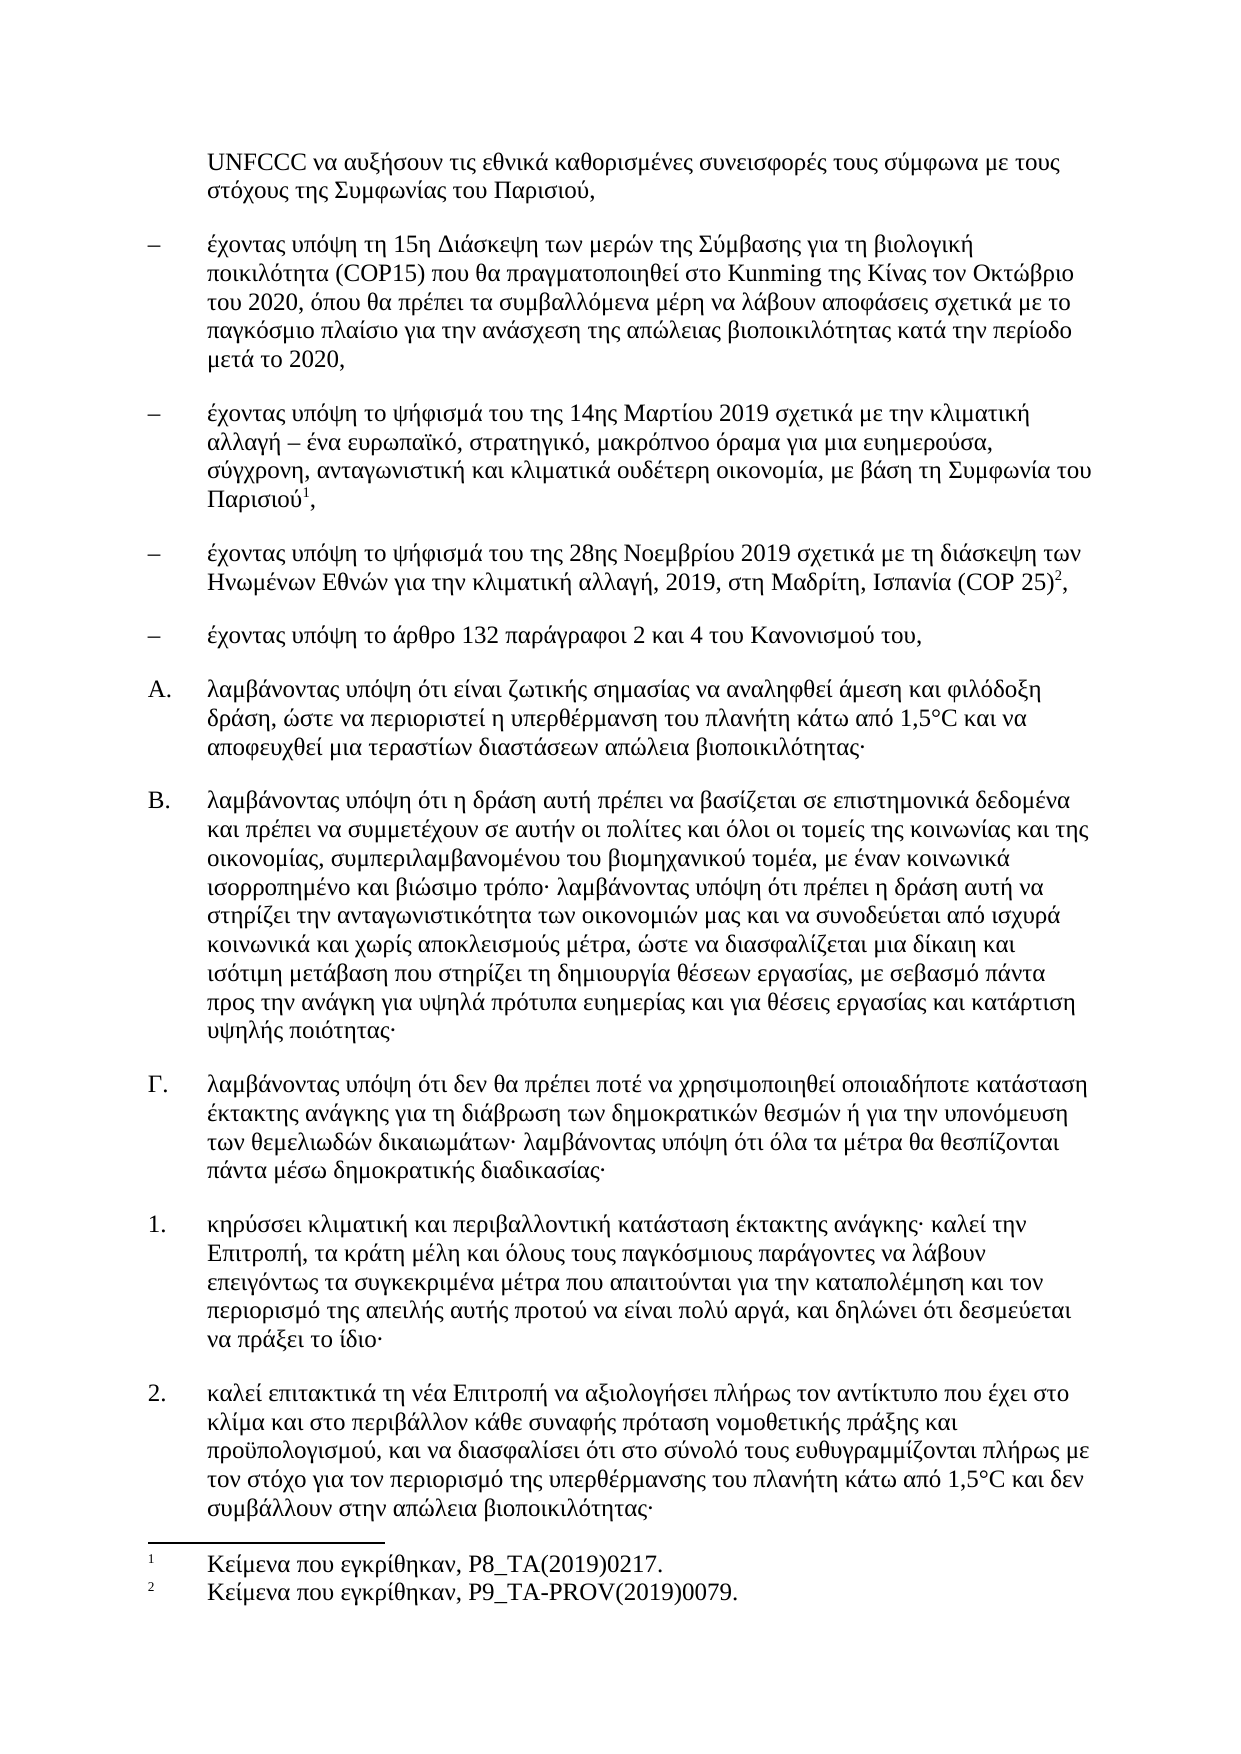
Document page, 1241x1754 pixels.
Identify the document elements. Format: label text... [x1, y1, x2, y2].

text – έχοντας υπόψη το ψήφισμά του της 14ης Μαρτίου 2019 σχετικά με την κλιματική αλλαγή – ένα ευρωπαϊκό, στρατηγικό, μακρόπνοο όραμα για μια ευημερούσα, σύγχρονη, ανταγωνιστική και κλιματικά ουδέτερη οικονομία, με βάση τη Συμφωνία του Παρισιού, [148, 398, 1092, 513]
text – έχοντας υπόψη τη 15η Διάσκεψη των μερών της Σύμβασης για τη βιολογική ποικιλότητα (COP15) που θα πραγματοποιηθεί στο Kunming της Κίνας τον Οκτώβριο του 2020, όπου θα πρέπει τα συμβαλλόμενα μέρη να λάβουν αποφάσεις σχετικά με το παγκόσμιο πλαίσιο για την ανάσχεση της απώλειας βιοποικιλότητας κατά την περίοδο μετά το 2020, [148, 229, 1092, 373]
text Γ. λαμβάνοντας υπόψη ότι δεν θα πρέπει ποτέ να χρησιμοποιηθεί οποιαδήποτε κατάσταση έκτακτης ανάγκης για τη διάβρωση των δημοκρατικών θεσμών ή για την υπονόμευση των θεμελιωδών δικαιωμάτων· λαμβάνοντας υπόψη ότι όλα τα μέτρα θα θεσπίζονται πάντα μέσω δημοκρατικής διαδικασίας· [148, 1069, 1092, 1184]
text 1. κηρύσσει κλιματική και περιβαλλοντική κατάσταση έκτακτης ανάγκης· καλεί την Επιτροπή, τα κράτη μέλη και όλους τους παγκόσμιους παράγοντες να λάβουν επειγόντως τα συγκεκριμένα μέτρα που απαιτούνται για την καταπολέμηση και τον περιορισμό της απειλής αυτής προτού να είναι πολύ αργά, και δηλώνει ότι δεσμεύεται να πράξει το ίδιο· [148, 1209, 1092, 1353]
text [148, 147, 1092, 204]
text 2. καλεί επιτακτικά τη νέα Επιτροπή να αξιολογήσει πλήρως τον αντίκτυπο που έχει στο κλίμα και στο περιβάλλον κάθε συναφής πρόταση νομοθετικής πράξης και προϋπολογισμού, και να διασφαλίσει ότι στο σύνολό τους ευθυγραμμίζονται πλήρως με τον στόχο για τον περιορισμό της υπερθέρμανσης του πλανήτη κάτω από 1,5°C και δεν συμβάλλουν στην απώλεια βιοποικιλότητας· [148, 1378, 1092, 1522]
text B. λαμβάνοντας υπόψη ότι η δράση αυτή πρέπει να βασίζεται σε επιστημονικά δεδομένα και πρέπει να συμμετέχουν σε αυτήν οι πολίτες και όλοι οι τομείς της κοινωνίας και της οικονομίας, συμπεριλαμβανομένου του βιομηχανικού τομέα, με έναν κοινωνικά ισορροπημένο και βιώσιμο τρόπο· λαμβάνοντας υπόψη ότι πρέπει η δράση αυτή να στηρίζει την ανταγωνιστικότητα των οικονομιών μας και να συνοδεύεται από ισχυρά κοινωνικά και χωρίς αποκλεισμούς μέτρα, ώστε να διασφαλίζεται μια δίκαιη και ισότιμη μετάβαση που στηρίζει τη δημιουργία θέσεων εργασίας, με σεβασμό πάντα προς την ανάγκη για υψηλά πρότυπα ευημερίας και για θέσεις εργασίας και κατάρτιση υψηλής ποιότητας· [148, 786, 1092, 1044]
text A. λαμβάνοντας υπόψη ότι είναι ζωτικής σημασίας να αναληφθεί άμεση και φιλόδοξη δράση, ώστε να περιοριστεί η υπερθέρμανση του πλανήτη κάτω από 1,5°C και να αποφευχθεί μια τεραστίων διαστάσεων απώλεια βιοποικιλότητας· [148, 674, 1092, 761]
text – έχοντας υπόψη το άρθρο 132 παράγραφοι 2 και 4 του Κανονισμού του, [148, 621, 1092, 649]
text – έχοντας υπόψη το ψήφισμά του της 28ης Νοεμβρίου 2019 σχετικά με τη διάσκεψη των Ηνωμένων Εθνών για την κλιματική αλλαγή, 2019, στη Μαδρίτη, Ισπανία (COP 25), [148, 538, 1092, 596]
